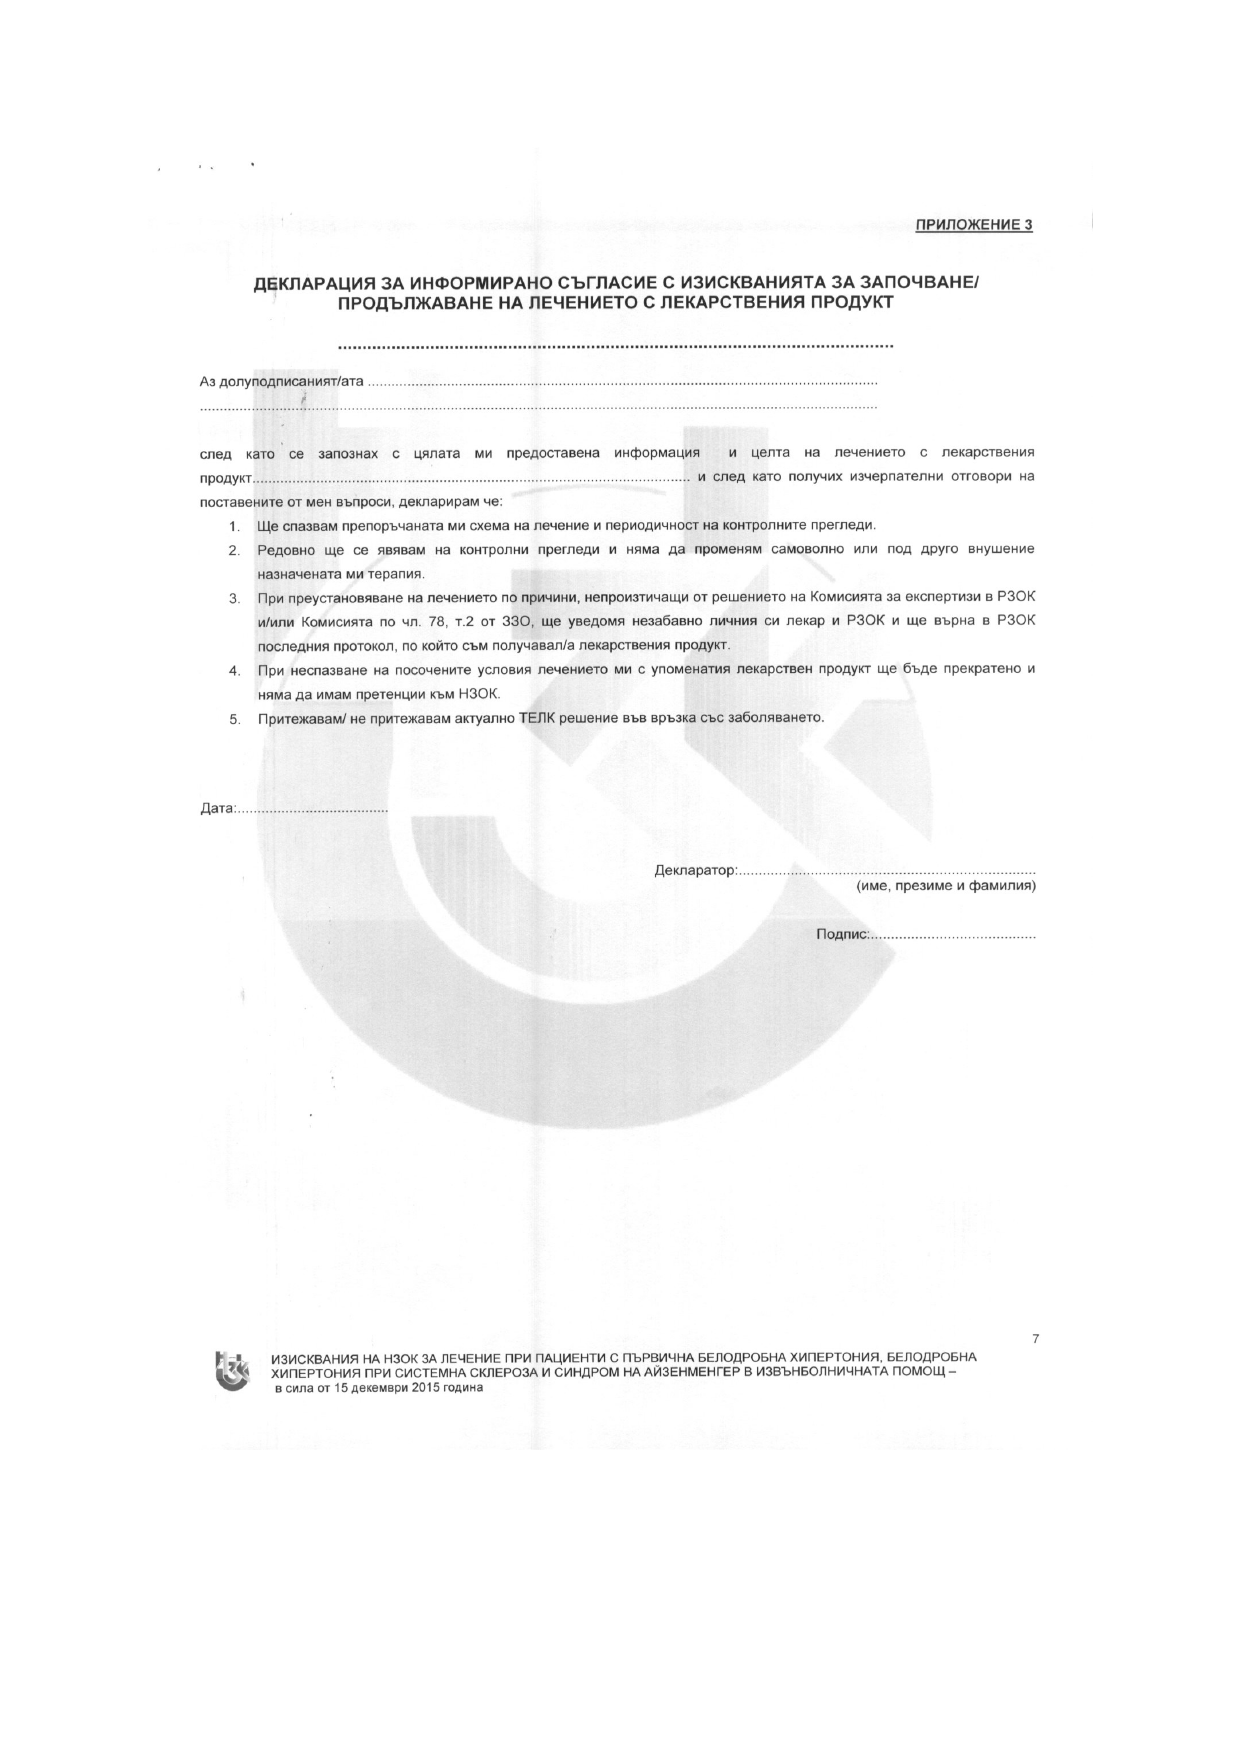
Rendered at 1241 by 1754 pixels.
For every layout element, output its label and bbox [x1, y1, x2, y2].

picture [147, 147, 1093, 1450]
